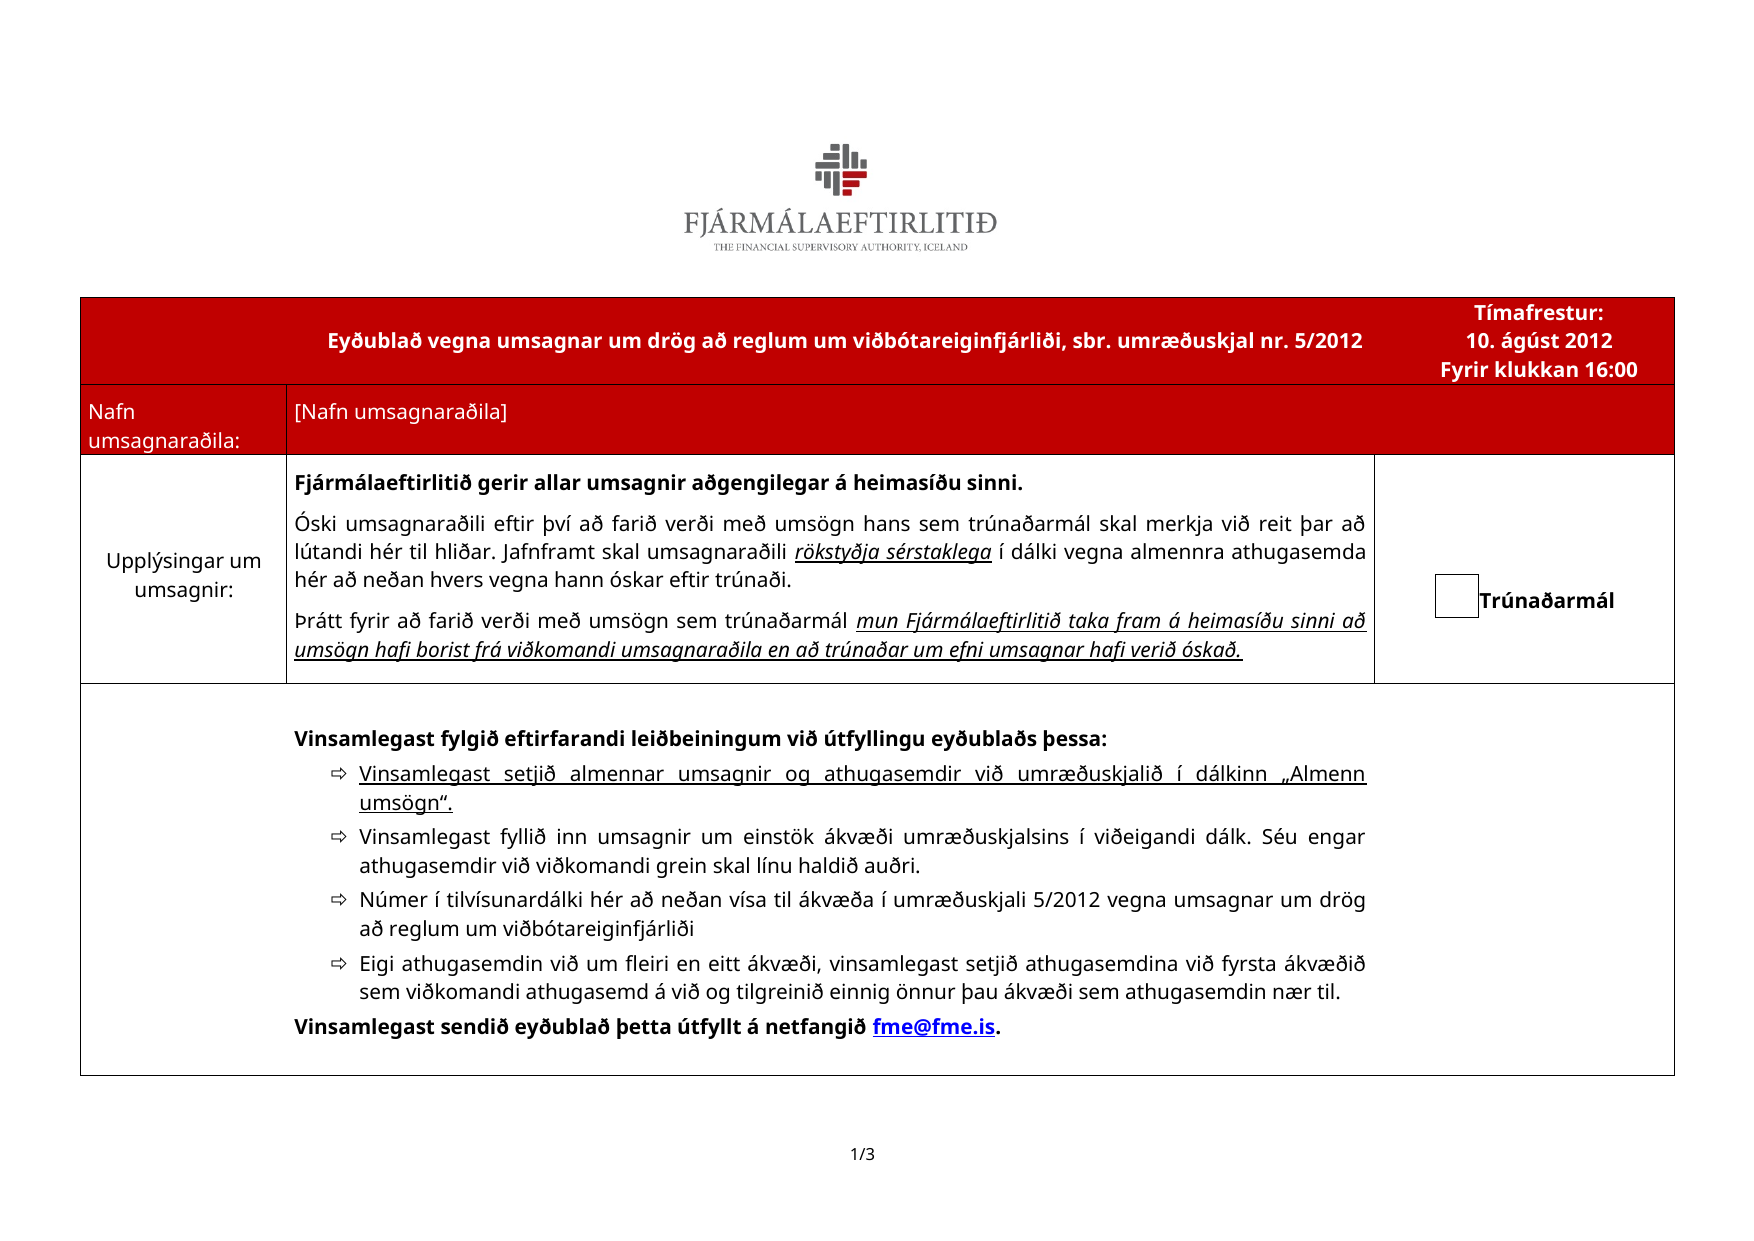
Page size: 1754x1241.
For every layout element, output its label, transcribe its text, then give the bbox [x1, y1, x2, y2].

table_cell Upplýsingar um umsagnir: [81, 455, 286, 683]
table_header [81, 298, 287, 384]
table_header Eyðublað vegna umsagnar um drög að reglum um viðbótareiginfjárliði, sbr. umræðuskjal nr. 5/2012 [287, 298, 1374, 384]
table_cell Vinsamlegast fylgið eftirfarandi leiðbeiningum við útfyllingu eyðublaðs þessa: Vinsamlegast setjið almennar umsagnir og athugasemdir við umræðuskjalið í dálkinn „Almenn umsögn“. Vinsamlegast fyllið inn umsagnir um einstök ákvæði umræðuskjalsins í viðeigandi dálk. Séu engar athugasemdir við viðkomandi grein skal línu haldið auðri. Númer í tilvísunardálki hér að neðan vísa til ákvæða í umræðuskjali 5/2012 vegna umsagnar um drög að reglum um viðbótareiginfjárliði Eigi athugasemdin við um fleiri en eitt ákvæði, vinsamlegast setjið athugasemdina við fyrsta ákvæðið sem viðkomandi athugasemd á við og tilgreinið einnig önnur þau ákvæði sem athugasemdin nær til. Vinsamlegast sendið eyðublað þetta útfyllt á netfangið fme@fme.is. [287, 684, 1374, 1075]
table_cell Trúnaðarmál [1375, 455, 1674, 683]
table_cell [81, 684, 287, 1075]
table_cell Fjármálaeftirlitið gerir allar umsagnir aðgengilegar á heimasíðu sinni. Óski umsagnaraðili eftir því að farið verði með umsögn hans sem trúnaðarmál skal merkja við reit þar að lútandi hér til hliðar. Jafnframt skal umsagnaraðili rökstyðja sérstaklega í dálki vegna almennra athugasemda hér að neðan hvers vegna hann óskar eftir trúnaði. Þrátt fyrir að farið verði með umsögn sem trúnaðarmál mun Fjármálaeftirlitið taka fram á heimasíðu sinni að umsögn hafi borist frá viðkomandi umsagnaraðila en að trúnaðar um efni umsagnar hafi verið óskað. [287, 455, 1374, 683]
table_cell [Nafn umsagnaraðila] [287, 385, 1374, 454]
table_cell [1374, 385, 1674, 454]
table_header Tímafrestur: 10. ágúst 2012 Fyrir klukkan 16:00 [1374, 298, 1674, 384]
picture [654, 103, 1026, 297]
table_cell [1374, 684, 1674, 1075]
table_cell Nafn umsagnaraðila: [81, 385, 286, 454]
